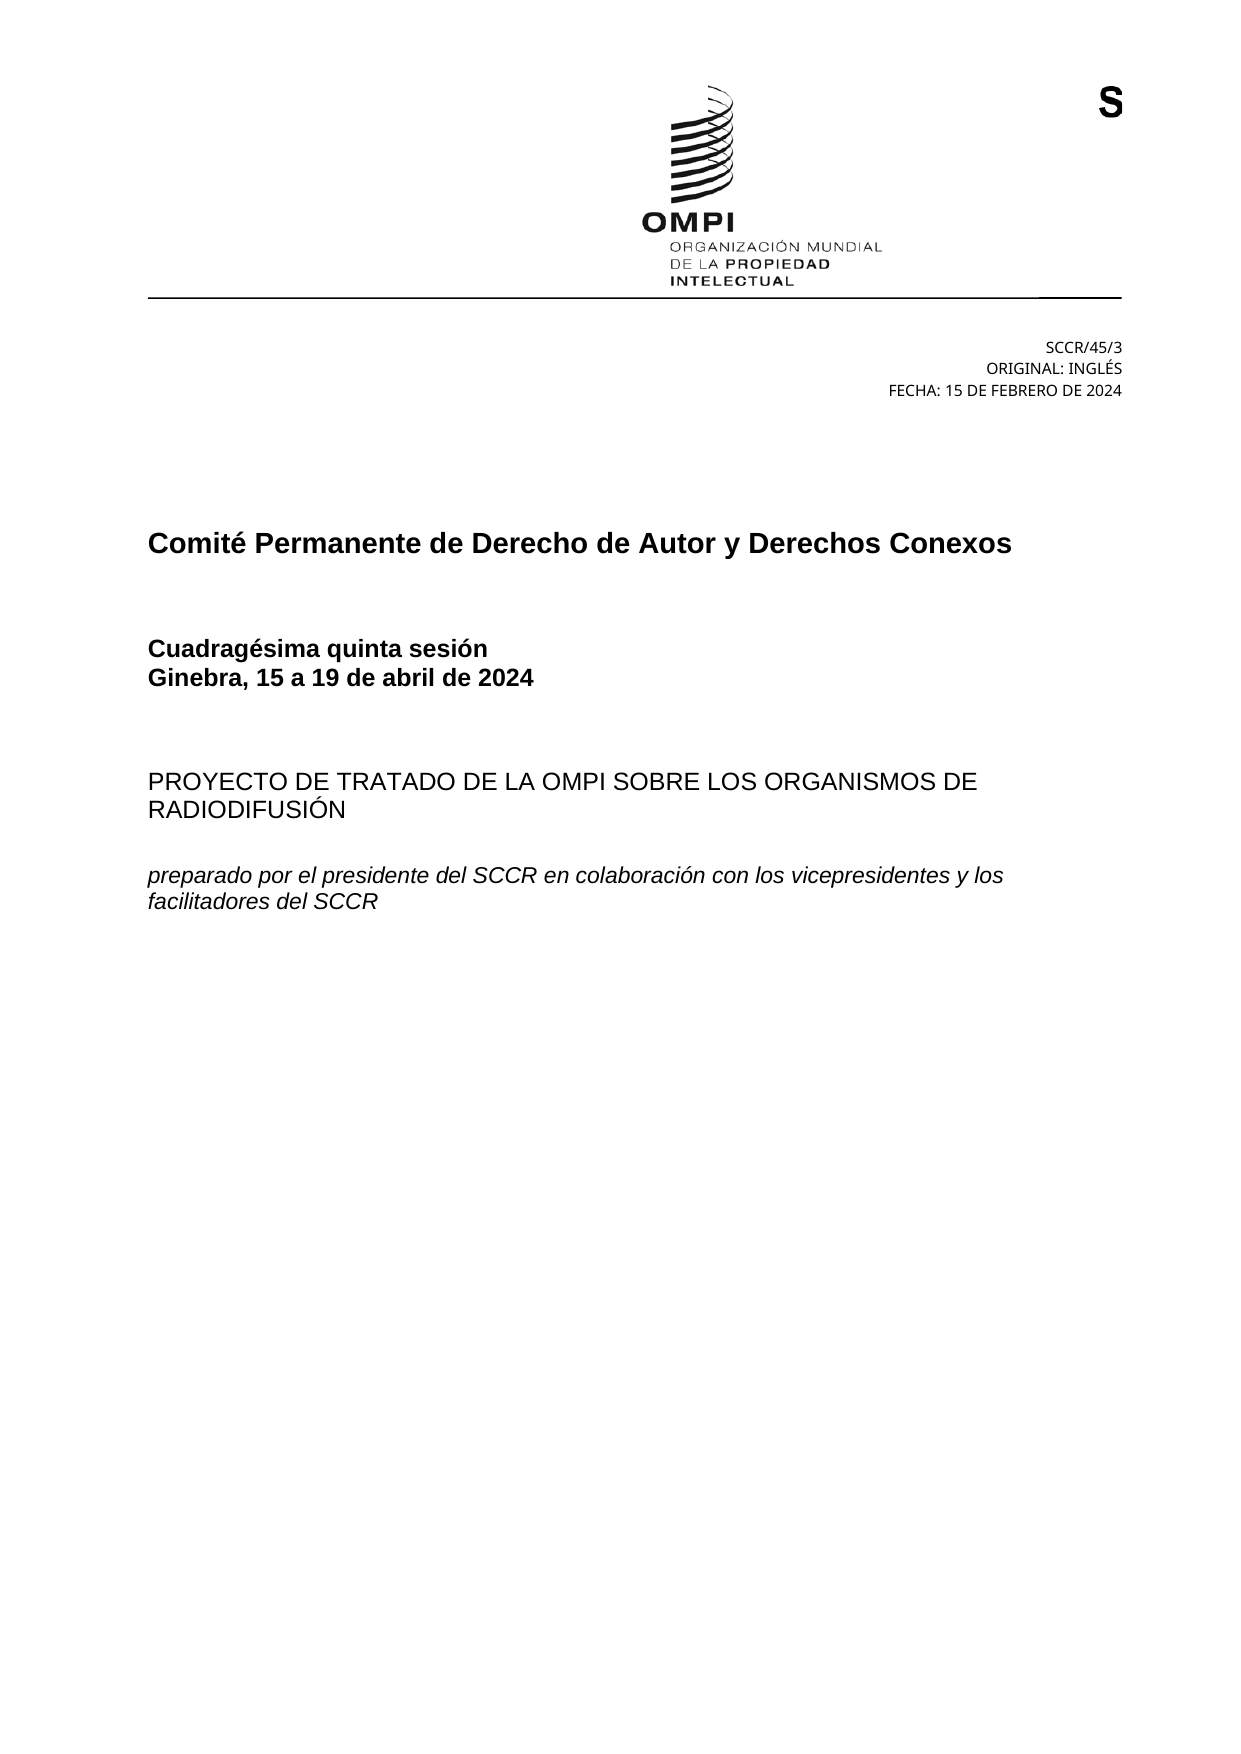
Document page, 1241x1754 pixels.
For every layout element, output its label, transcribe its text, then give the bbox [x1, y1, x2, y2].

text Ginebra, 15 a 19 de abril de 2024 [148, 663, 1122, 692]
text SCCR/45/3 [148, 337, 1122, 358]
text Cuadragésima quinta sesión [148, 634, 1122, 663]
text ORIGINAL: INGLÉS [148, 358, 1122, 379]
text preparado por el presidente del SCCR en colaboración con los vicepresidentes y los facilitadores del SCCR [148, 862, 1122, 914]
text Comité Permanente de Derecho de Autor y Derechos Conexos [148, 526, 1122, 559]
text PROYECTO DE TRATADO DE LA OMPI SOBRE LOS ORGANISMOS DE RADIODIFUSIÓN [148, 767, 1122, 824]
text FECHA: 15 DE FEBRERO DE 2024 [148, 379, 1122, 401]
picture [627, 79, 1123, 298]
